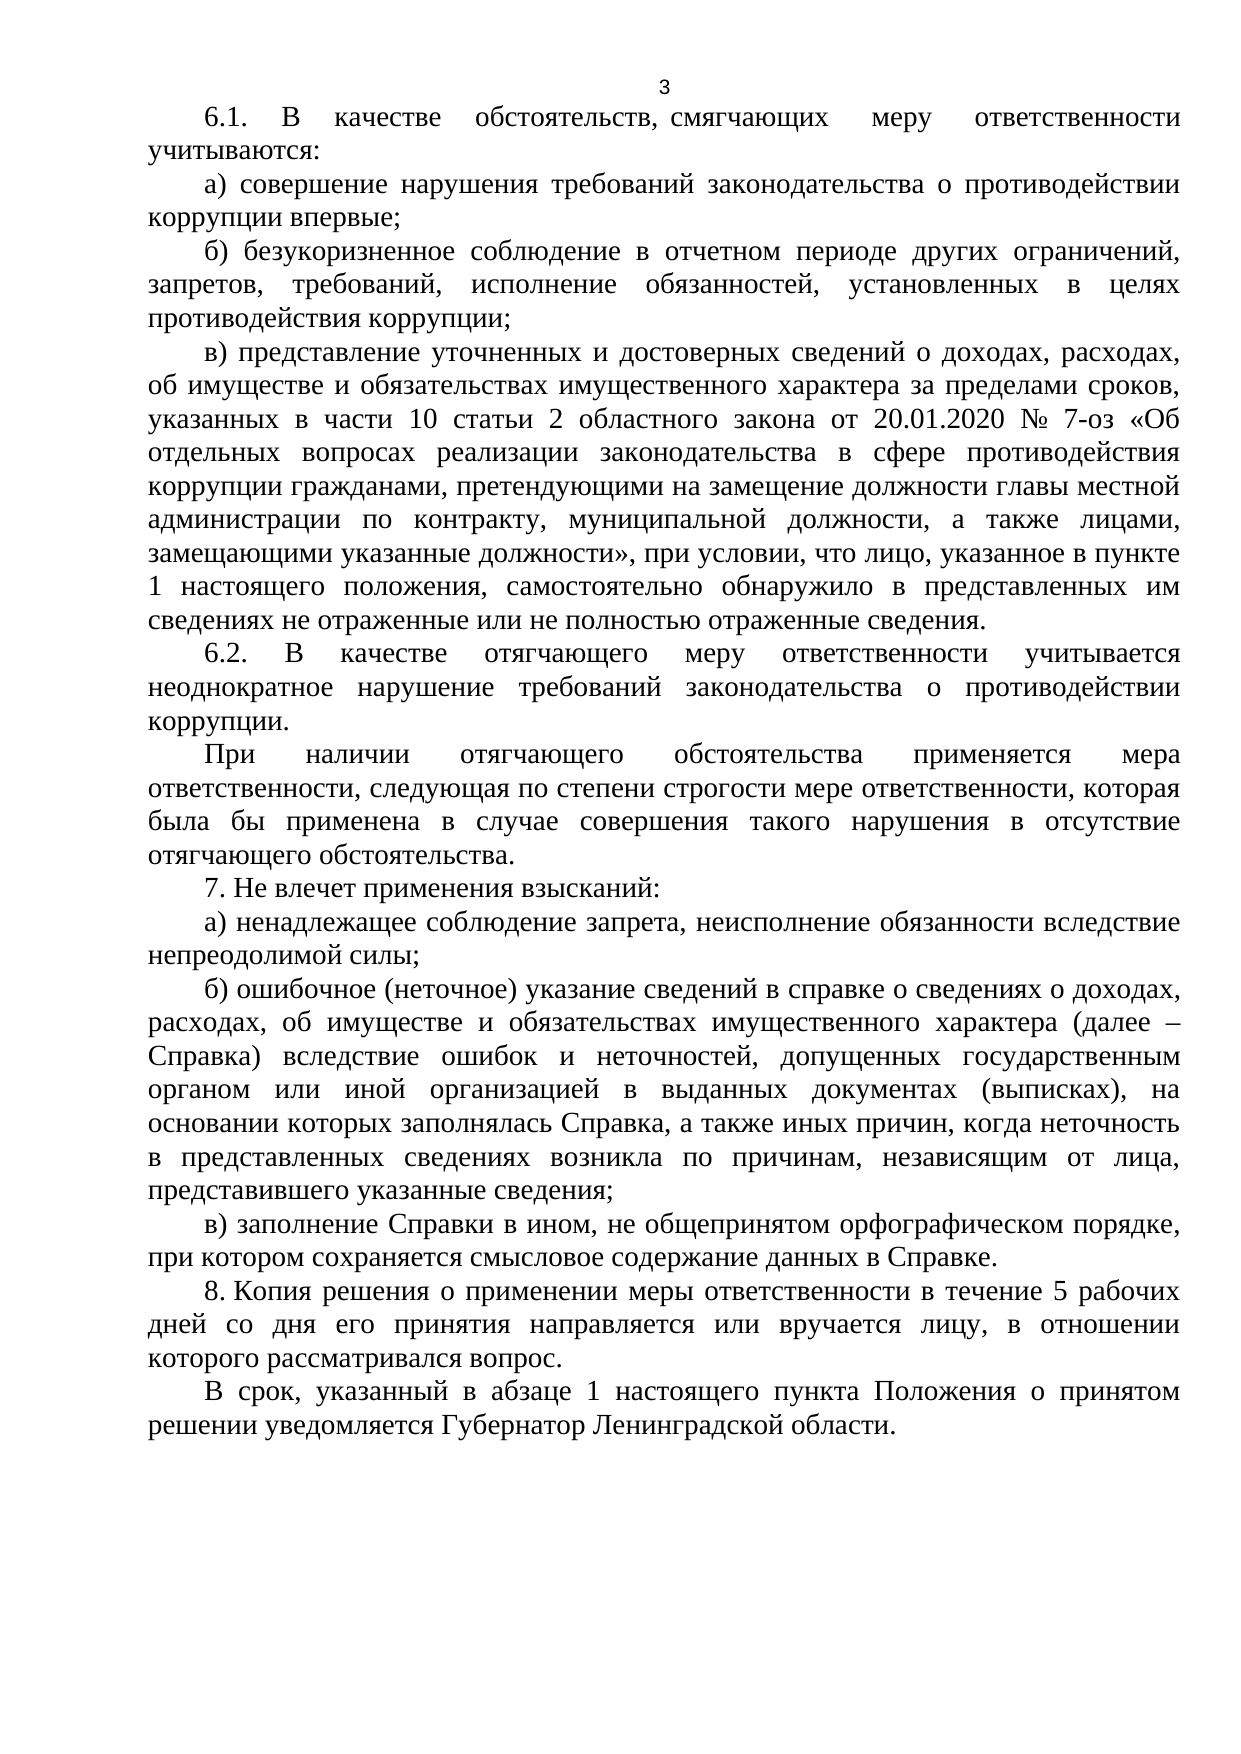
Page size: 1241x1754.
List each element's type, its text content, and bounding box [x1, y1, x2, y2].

text а) ненадлежащее соблюдение запрета, неисполнение обязанности вследствие непреодолимой силы; [148, 904, 1181, 971]
text б) ошибочное (неточное) указание сведений в справке о сведениях о доходах, расходах, об имуществе и обязательствах имущественного характера (далее – Справка) вследствие ошибок и неточностей, допущенных государственным органом или иной организацией в выданных документах (выписках), на основании которых заполнялась Справка, а также иных причин, когда неточность в представленных сведениях возникла по причинам, независящим от лица, представившего указанные сведения; [148, 971, 1181, 1206]
text 8. Копия решения о применении меры ответственности в течение 5 рабочих дней со дня его принятия направляется или вручается лицу, в отношении которого рассматривался вопрос. [148, 1273, 1181, 1373]
text 7. Не влечет применения взысканий: [148, 870, 1181, 904]
text В срок, указанный в абзаце 1 настоящего пункта Положения о принятом решении уведомляется Губернатор Ленинградской области. [148, 1373, 1181, 1441]
text б) безукоризненное соблюдение в отчетном периоде других ограничений, запретов, требований, исполнение обязанностей, установленных в целях противодействия коррупции; [148, 233, 1181, 334]
text в) заполнение Справки в ином, не общепринятом орфографическом порядке, при котором сохраняется смысловое содержание данных в Справке. [148, 1206, 1181, 1273]
text а) совершение нарушения требований законодательства о противодействии коррупции впервые; [148, 166, 1181, 233]
text 6.2. В качестве отягчающего меру ответственности учитывается неоднократное нарушение требований законодательства о противодействии коррупции. [148, 636, 1181, 736]
text 6.1. В качестве обстоятельств, смягчающих меру ответственности учитываются: [148, 99, 1181, 166]
text в) представление уточненных и достоверных сведений о доходах, расходах, об имуществе и обязательствах имущественного характера за пределами сроков, указанных в части 10 статьи 2 областного закона от 20.01.2020 № 7-оз «Об отдельных вопросах реализации законодательства в сфере противодействия коррупции гражданами, претендующими на замещение должности главы местной администрации по контракту, муниципальной должности, а также лицами, замещающими указанные должности», при условии, что лицо, указанное в пункте 1 настоящего положения, самостоятельно обнаружило в представленных им сведениях не отраженные или не полностью отраженные сведения. [148, 334, 1181, 636]
text При наличии отягчающего обстоятельства применяется мера ответственности, следующая по степени строгости мере ответственности, которая была бы применена в случае совершения такого нарушения в отсутствие отягчающего обстоятельства. [148, 736, 1181, 870]
